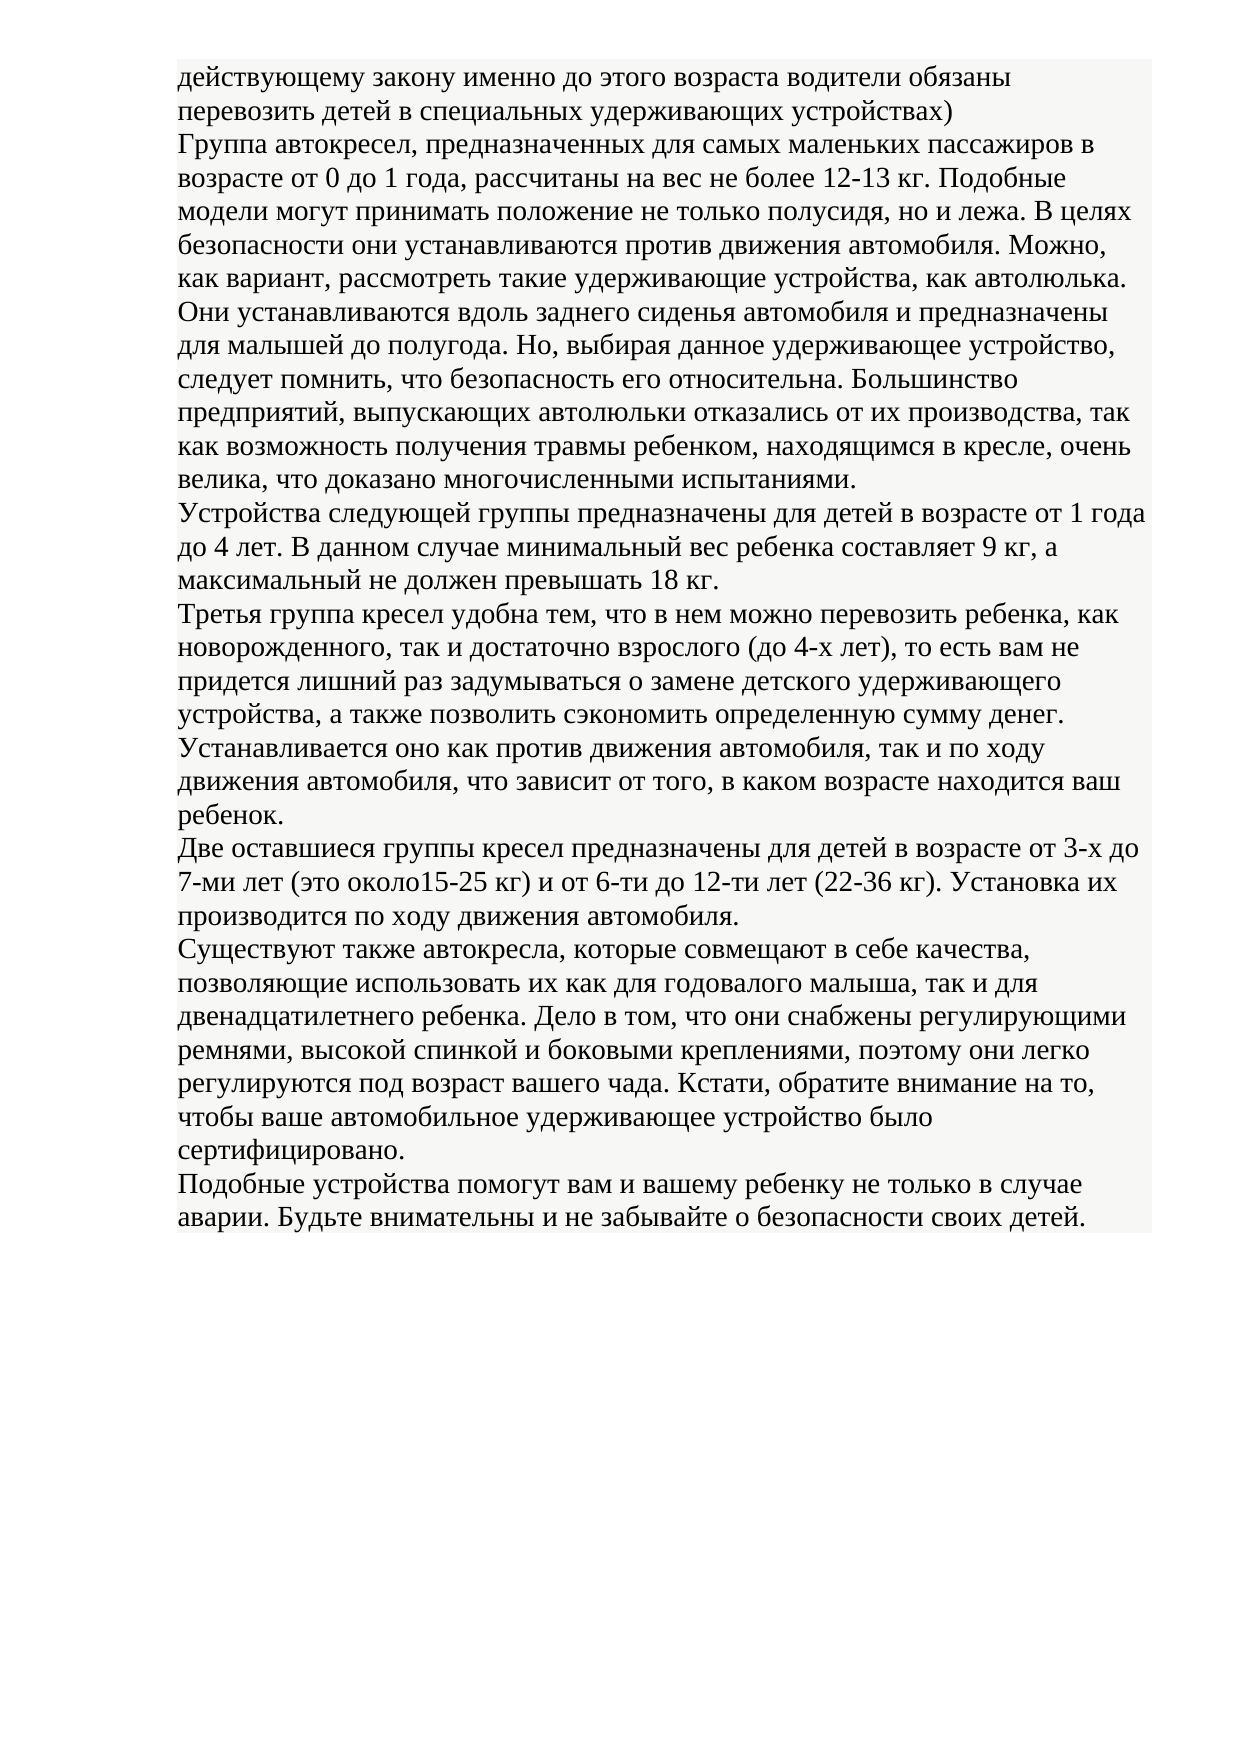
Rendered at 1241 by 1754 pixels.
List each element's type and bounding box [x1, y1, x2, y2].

text [177, 59, 1152, 1233]
